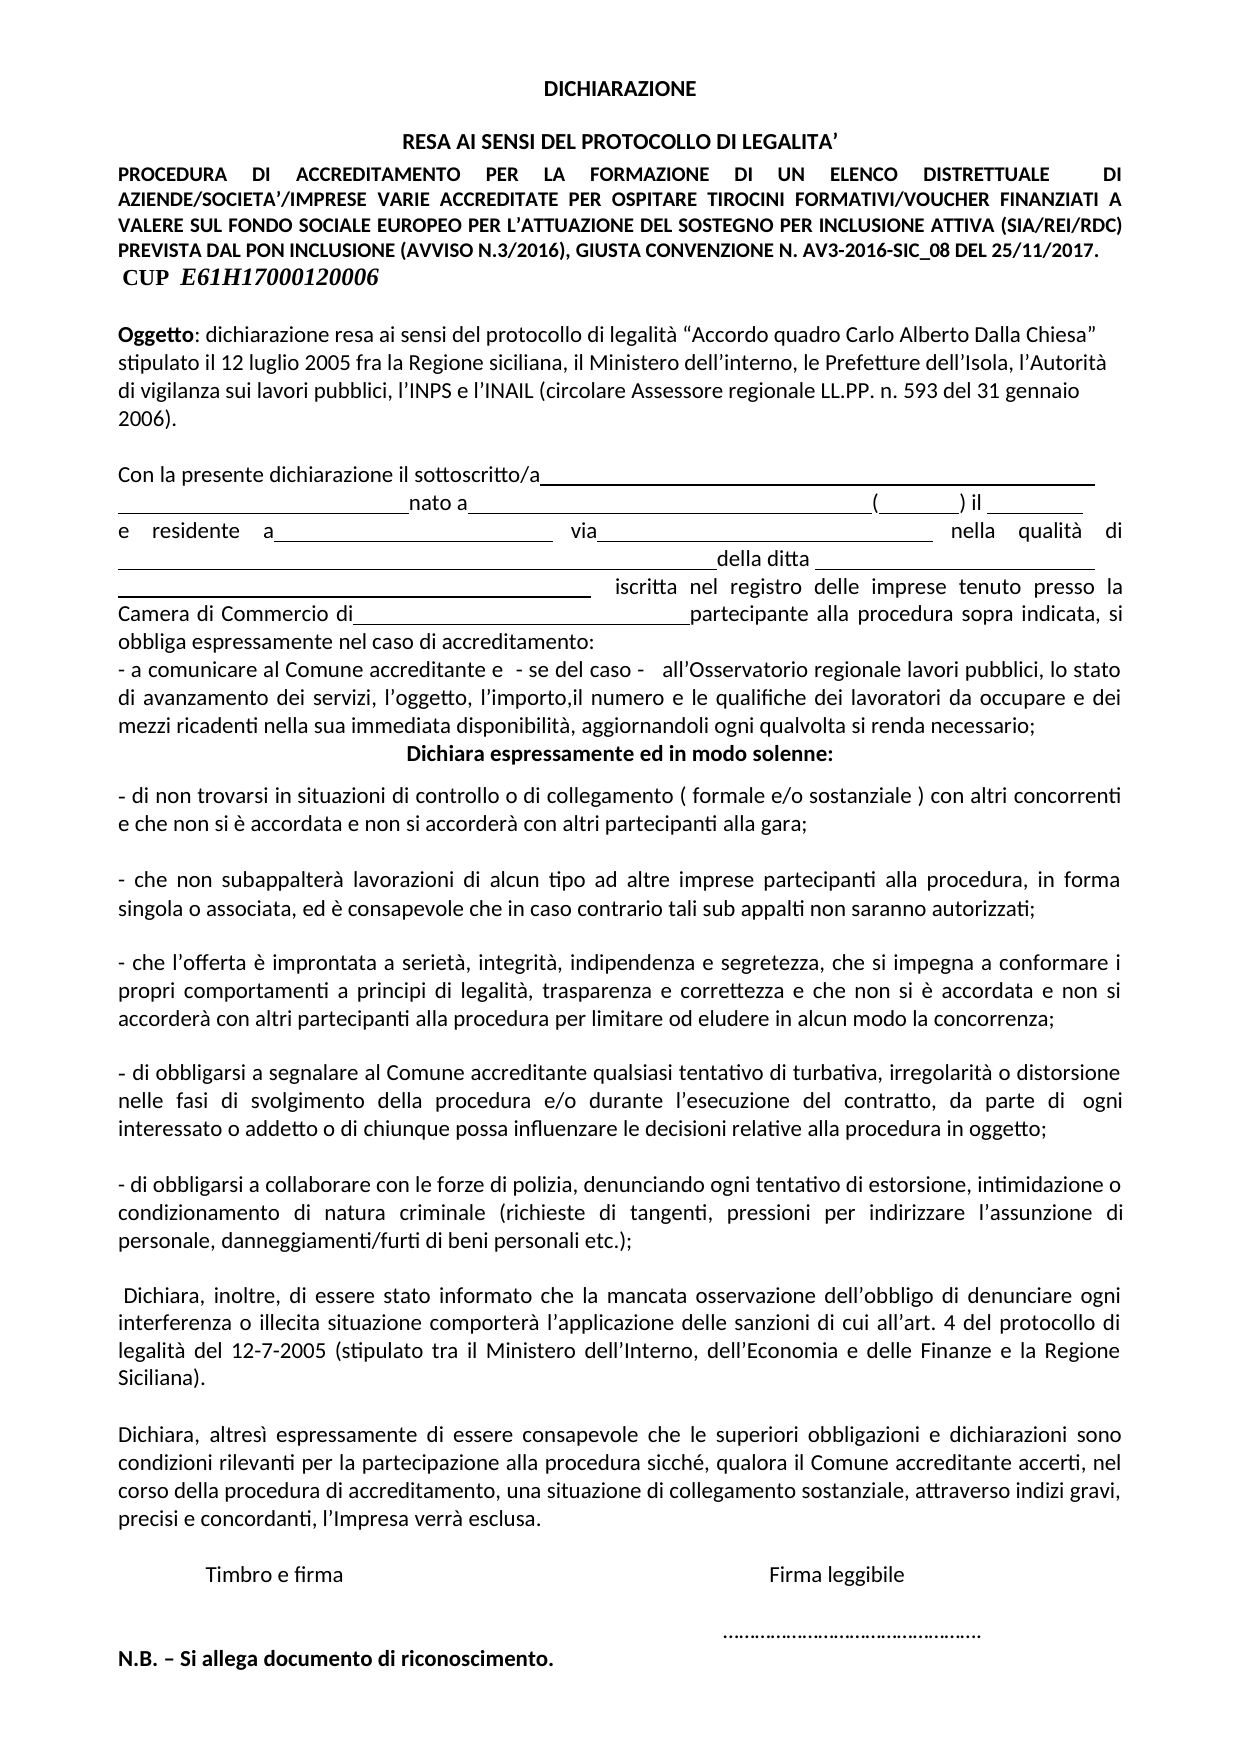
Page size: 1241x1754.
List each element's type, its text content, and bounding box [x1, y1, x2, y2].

text CUP E61H17000120006 [122, 263, 1134, 291]
list che non subappalterà lavorazioni di alcun tipo ad altre imprese partecipanti alla procedura, in forma singola o associata, ed è consapevole che in caso contrario tali sub appalti non saranno autorizzati; [118, 866, 1123, 922]
text iscritta nel registro delle imprese tenuto presso la Camera di Commercio di partecipante alla procedura sopra indicata, si obbliga espressamente nel caso di accreditamento: [118, 573, 1123, 655]
text RESA AI SENSI DEL PROTOCOLLO DI LEGALITA’ [402, 127, 1134, 155]
list che l’offerta è improntata a serietà, integrità, indipendenza e segretezza, che si impegna a conformare i propri comportamenti a principi di legalità, trasparenza e correttezza e che non si è accordata e non si accorderà con altri partecipanti alla procedura per limitare od eludere in alcun modo la concorrenza; [118, 948, 1123, 1032]
text nato a ( ) il [118, 488, 1134, 516]
subtitle Dichiara espressamente ed in modo solenne: [406, 739, 1134, 767]
text nella qualità di [951, 516, 1134, 544]
subtitle DICHIARAZIONE [541, 74, 699, 102]
subtitle N.B. – Si allega documento di riconoscimento. [118, 1644, 1134, 1672]
text - di non trovarsi in situazioni di controllo o di collegamento ( formale e/o sostanziale ) con altri concorrenti e che non si è accordata e non si accorderà con altri partecipanti alla gara; [118, 782, 1122, 838]
text - a comunicare al Comune accreditante e - se del caso - all’Osservatorio regionale lavori pubblici, lo stato di avanzamento dei servizi, l’oggetto, l’importo,il numero e le qualifiche dei lavoratori da occupare e dei mezzi ricadenti nella sua immediata disponibilità, aggiornandoli ogni qualvolta si renda necessario; [118, 655, 1123, 739]
text - di obbligarsi a collaborare con le forze di polizia, denunciando ogni tentativo di estorsione, intimidazione o condizionamento di natura criminale (richieste di tangenti, pressioni per indirizzare l’assunzione di personale, danneggiamenti/furti di beni personali etc.); [118, 1171, 1123, 1254]
text della ditta [118, 544, 1134, 572]
text Oggetto: dichiarazione resa ai sensi del protocollo di legalità “Accordo quadro Carlo Alberto Dalla Chiesa” stipulato il 12 luglio 2005 fra la Regione siciliana, il Ministero dell’interno, le Prefetture dell’Isola, l’Autorità di vigilanza sui lavori pubblici, l’INPS e l’INAIL (circolare Assessore regionale LL.PP. n. 593 del 31 gennaio 2006). [118, 320, 1112, 432]
text Dichiara, altresì espressamente di essere consapevole che le superiori obbligazioni e dichiarazioni sono condizioni rilevanti per la partecipazione alla procedura sicché, qualora il Comune accreditante accerti, nel corso della procedura di accreditamento, una situazione di collegamento sostanziale, attraverso indizi gravi, precisi e concordanti, l’Impresa verrà esclusa. [118, 1420, 1123, 1532]
text Con la presente dichiarazione il sottoscritto/a [118, 460, 1134, 488]
text Dichiara, inoltre, di essere stato informato che la mancata osservazione dell’obbligo di denunciare ogni interferenza o illecita situazione comporterà l’applicazione delle sanzioni di cui all’art. 4 del protocollo di legalità del 12-7-2005 (stipulato tra il Ministero dell’Interno, dell’Economia e delle Finanze e la Regione Siciliana). [118, 1281, 1123, 1391]
text - di obbligarsi a segnalare al Comune accreditante qualsiasi tentativo di turbativa, irregolarità o distorsione nelle fasi di svolgimento della procedura e/o durante l’esecuzione del contratto, da parte di ogni interessato o addetto o di chiunque possa influenzare le decisioni relative alla procedura in oggetto; [118, 1058, 1123, 1142]
text PROCEDURA DI ACCREDITAMENTO PER LA FORMAZIONE DI UN ELENCO DISTRETTUALE DI AZIENDE/SOCIETA’/IMPRESE VARIE ACCREDITATE PER OSPITARE TIROCINI FORMATIVI/VOUCHER FINANZIATI A VALERE SUL FONDO SOCIALE EUROPEO PER L’ATTUAZIONE DEL SOSTEGNO PER INCLUSIONE ATTIVA (SIA/REI/RDC) PREVISTA DAL PON INCLUSIONE (AVVISO N.3/2016), GIUSTA CONVENZIONE N. AV3-2016-SIC_08 DEL 25/11/2017. [118, 161, 1123, 263]
text …………………………………………. [702, 1616, 1134, 1644]
text Timbro e firma Firma leggibile [205, 1560, 1134, 1588]
text e residente a [118, 516, 553, 544]
text via [571, 516, 933, 544]
